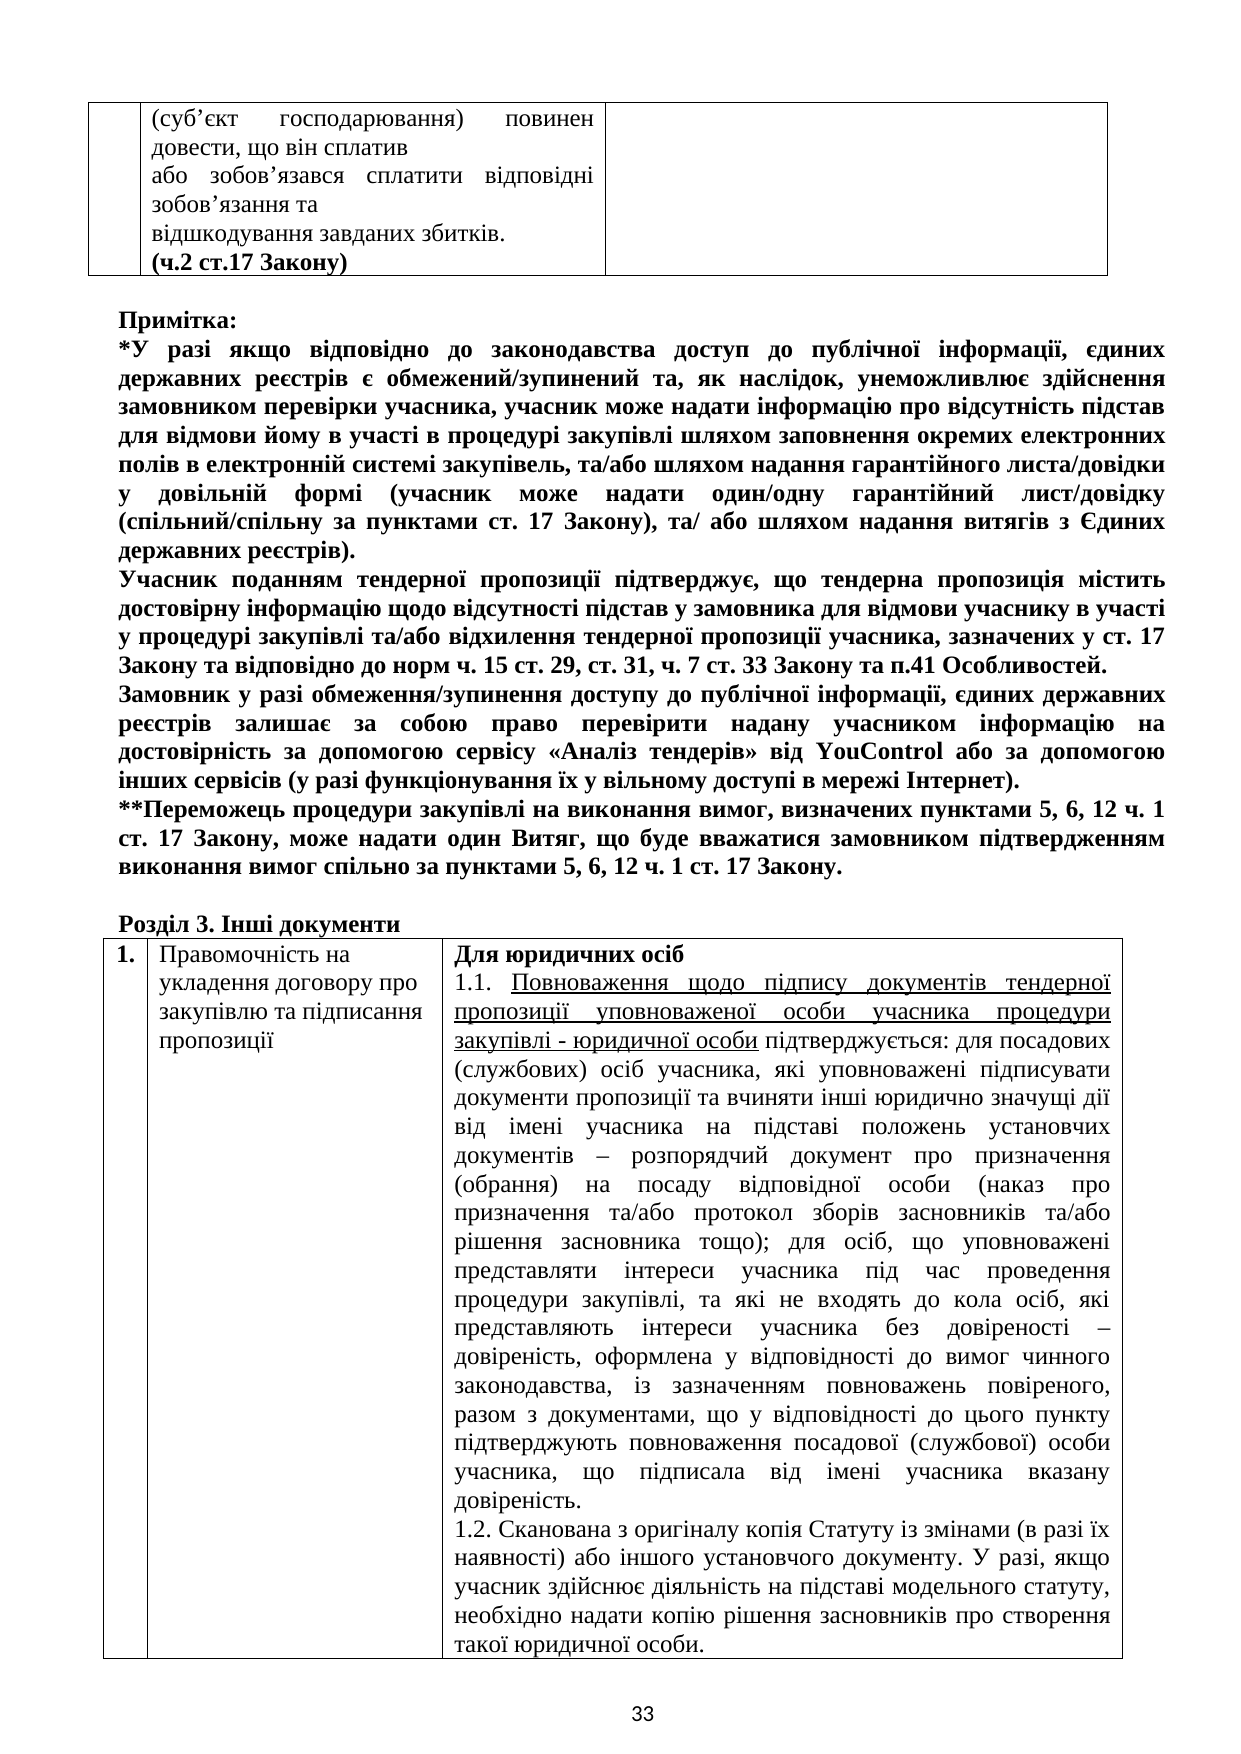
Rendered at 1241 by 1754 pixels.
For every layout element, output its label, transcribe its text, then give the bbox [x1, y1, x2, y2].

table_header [443, 939, 1122, 1657]
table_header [148, 939, 442, 1657]
text **Переможець процедури закупівлі на виконання вимог, визначених пунктами 5, 6, 12 ч. 1 ст. 17 Закону, може надати один Витяг, що буде вважатися замовником підтвердженням виконання вимог спільно за пунктами 5, 6, 12 ч. 1 ст. 17 Закону. [118, 794, 1167, 880]
text Замовник у разі обмеження/зупинення доступу до публічної інформації, єдиних державних реєстрів залишає за собою право перевірити надану учасником інформацію на достовірність за допомогою сервісу «Аналіз тендерів» від YouControl або за допомогою інших сервісів (у разі функціонування їх у вільному доступі в мережі Інтернет). [118, 679, 1167, 794]
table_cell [141, 103, 605, 275]
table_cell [606, 103, 1107, 275]
text Примітка: [118, 305, 1167, 334]
table_cell 4 [89, 103, 140, 275]
text *У разі якщо відповідно до законодавства доступ до публічної інформації, єдиних державних реєстрів є обмежений/зупинений та, як наслідок, унеможливлює здійснення замовником перевірки учасника, учасник може надати інформацію про відсутність підстав для відмови йому в участі в процедурі закупівлі шляхом заповнення окремих електронних полів в електронній системі закупівель, та/або шляхом надання гарантійного листа/довідки у довільній формі (учасник може надати один/одну гарантійний лист/довідку (спільний/спільну за пунктами ст. 17 Закону), та/ або шляхом надання витягів з Єдиних державних реєстрів). [118, 334, 1167, 564]
text Розділ 3. Інші документи [118, 909, 1167, 938]
table_header 1. [104, 939, 147, 1657]
text Учасник поданням тендерної пропозиції підтверджує, що тендерна пропозиція містить достовірну інформацію щодо відсутності підстав у замовника для відмови учаснику в участі у процедурі закупівлі та/або відхилення тендерної пропозиції учасника, зазначених у ст. 17 Закону та відповідно до норм ч. 15 ст. 29, ст. 31, ч. 7 ст. 33 Закону та п.41 Особливостей. [118, 564, 1167, 679]
